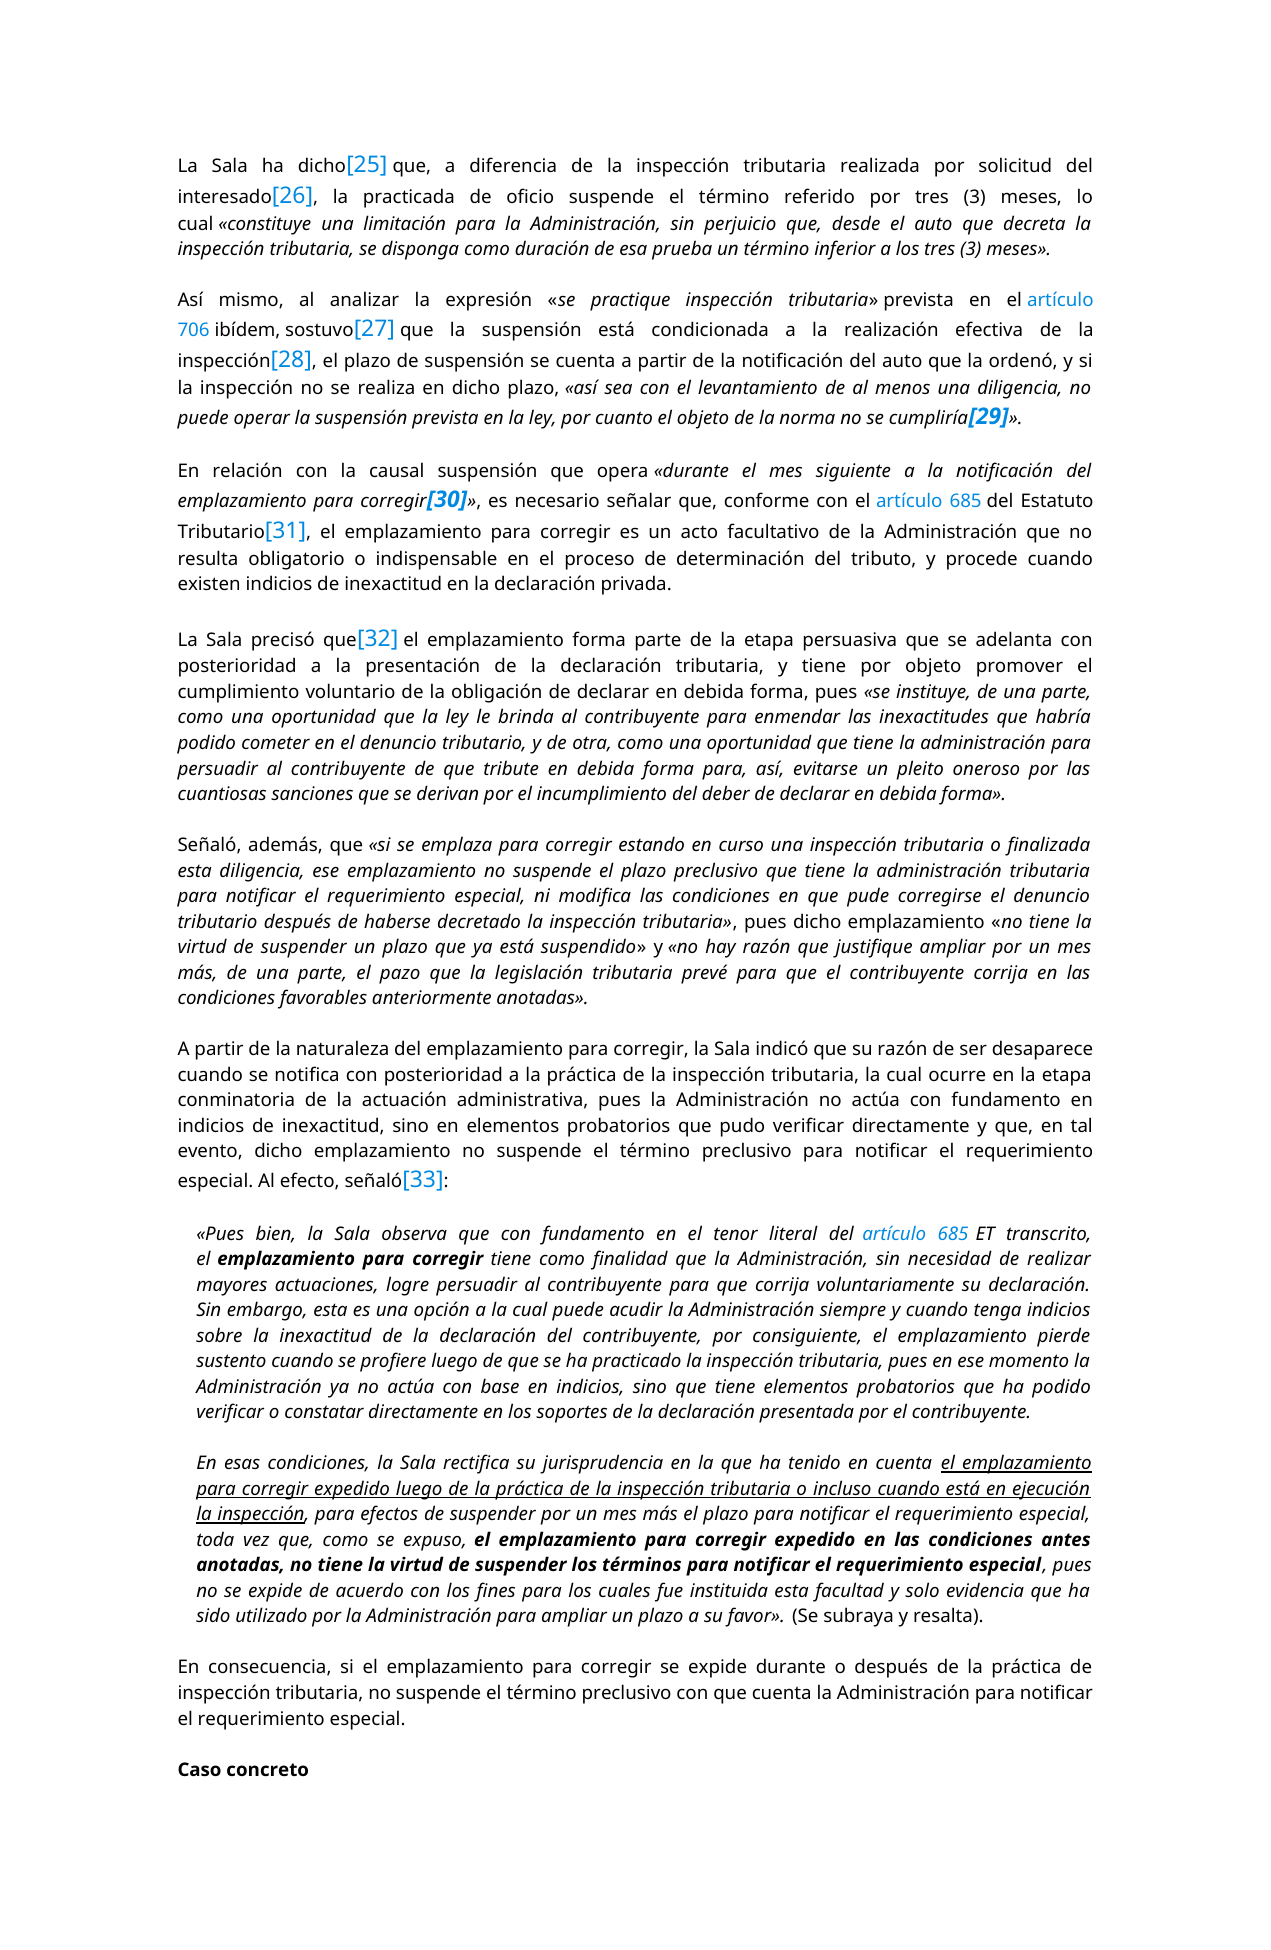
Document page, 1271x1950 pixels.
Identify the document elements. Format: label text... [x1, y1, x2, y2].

text A partir de la naturaleza del emplazamiento para corregir, la Sala indicó que su razón de ser desaparece cuando se notifica con posterioridad a la práctica de la inspección tributaria, la cual ocurre en la etapa conminatoria de la actuación administrativa, pues la Administración no actúa con fundamento en indicios de inexactitud, sino en elementos probatorios que pudo verificar directamente y que, en tal evento, dicho emplazamiento no suspende el término preclusivo para notificar el requerimiento especial. Al efecto, señaló[33]: [177, 1036, 1094, 1194]
text En relación con la causal suspensión que opera «durante el mes siguiente a la notificación del emplazamiento para corregir[30]», es necesario señalar que, conforme con el artículo 685 del Estatuto Tributario[31], el emplazamiento para corregir es un acto facultativo de la Administración que no resulta obligatorio o indispensable en el proceso de determinación del tributo, y procede cuando existen indicios de inexactitud en la declaración privada. [177, 457, 1094, 596]
text En esas condiciones, la Sala rectifica su jurisprudencia en la que ha tenido en cuenta el emplazamiento para corregir expedido luego de la práctica de la inspección tributaria o incluso cuando está en ejecución la inspección, para efectos de suspender por un mes más el plazo para notificar el requerimiento especial, toda vez que, como se expuso, el emplazamiento para corregir expedido en las condiciones antes anotadas, no tiene la virtud de suspender los términos para notificar el requerimiento especial, pues no se expide de acuerdo con los fines para los cuales fue instituida esta facultad y solo evidencia que ha sido utilizado por la Administración para ampliar un plazo a su favor». (Se subraya y resalta). [196, 1450, 1094, 1628]
text En consecuencia, si el emplazamiento para corregir se expide durante o después de la práctica de inspección tributaria, no suspende el término preclusivo con que cuenta la Administración para notificar el requerimiento especial. [177, 1654, 1094, 1730]
text La Sala ha dicho[25] que, a diferencia de la inspección tributaria realizada por solicitud del interesado[26], la practicada de oficio suspende el término referido por tres (3) meses, lo cual «constituye una limitación para la Administración, sin perjuicio que, desde el auto que decreta la inspección tributaria, se disponga como duración de esa prueba un término inferior a los tres (3) meses». [177, 148, 1094, 261]
text Señaló, además, que «si se emplaza para corregir estando en curso una inspección tributaria o finalizada esta diligencia, ese emplazamiento no suspende el plazo preclusivo que tiene la administración tributaria para notificar el requerimiento especial, ni modifica las condiciones en que pude corregirse el denuncio tributario después de haberse decretado la inspección tributaria», pues dicho emplazamiento «no tiene la virtud de suspender un plazo que ya está suspendido» y «no hay razón que justifique ampliar por un mes más, de una parte, el pazo que la legislación tributaria prevé para que el contribuyente corrija en las condiciones favorables anteriormente anotadas». [177, 831, 1094, 1010]
text La Sala precisó que[32] el emplazamiento forma parte de la etapa persuasiva que se adelanta con posterioridad a la presentación de la declaración tributaria, y tiene por objeto promover el cumplimiento voluntario de la obligación de declarar en debida forma, pues «se instituye, de una parte, como una oportunidad que la ley le brinda al contribuyente para enmendar las inexactitudes que habría podido cometer en el denuncio tributario, y de otra, como una oportunidad que tiene la administración para persuadir al contribuyente de que tribute en debida forma para, así, evitarse un pleito oneroso por las cuantiosas sanciones que se derivan por el incumplimiento del deber de declarar en debida forma». [177, 622, 1094, 806]
text Así mismo, al analizar la expresión «se practique inspección tributaria» prevista en el artículo 706 ibídem, sostuvo[27] que la suspensión está condicionada a la realización efectiva de la inspección[28], el plazo de suspensión se cuenta a partir de la notificación del auto que la ordenó, y si la inspección no se realiza en dicho plazo, «así sea con el levantamiento de al menos una diligencia, no puede operar la suspensión prevista en la ley, por cuanto el objeto de la norma no se cumpliría[29]». [177, 287, 1094, 431]
text «Pues bien, la Sala observa que con fundamento en el tenor literal del artículo 685 ET transcrito, el emplazamiento para corregir tiene como finalidad que la Administración, sin necesidad de realizar mayores actuaciones, logre persuadir al contribuyente para que corrija voluntariamente su declaración. Sin embargo, esta es una opción a la cual puede acudir la Administración siempre y cuando tenga indicios sobre la inexactitud de la declaración del contribuyente, por consiguiente, el emplazamiento pierde sustento cuando se profiere luego de que se ha practicado la inspección tributaria, pues en ese momento la Administración ya no actúa con base en indicios, sino que tiene elementos probatorios que ha podido verificar o constatar directamente en los soportes de la declaración presentada por el contribuyente. [196, 1220, 1094, 1424]
text Caso concreto [177, 1756, 1094, 1781]
